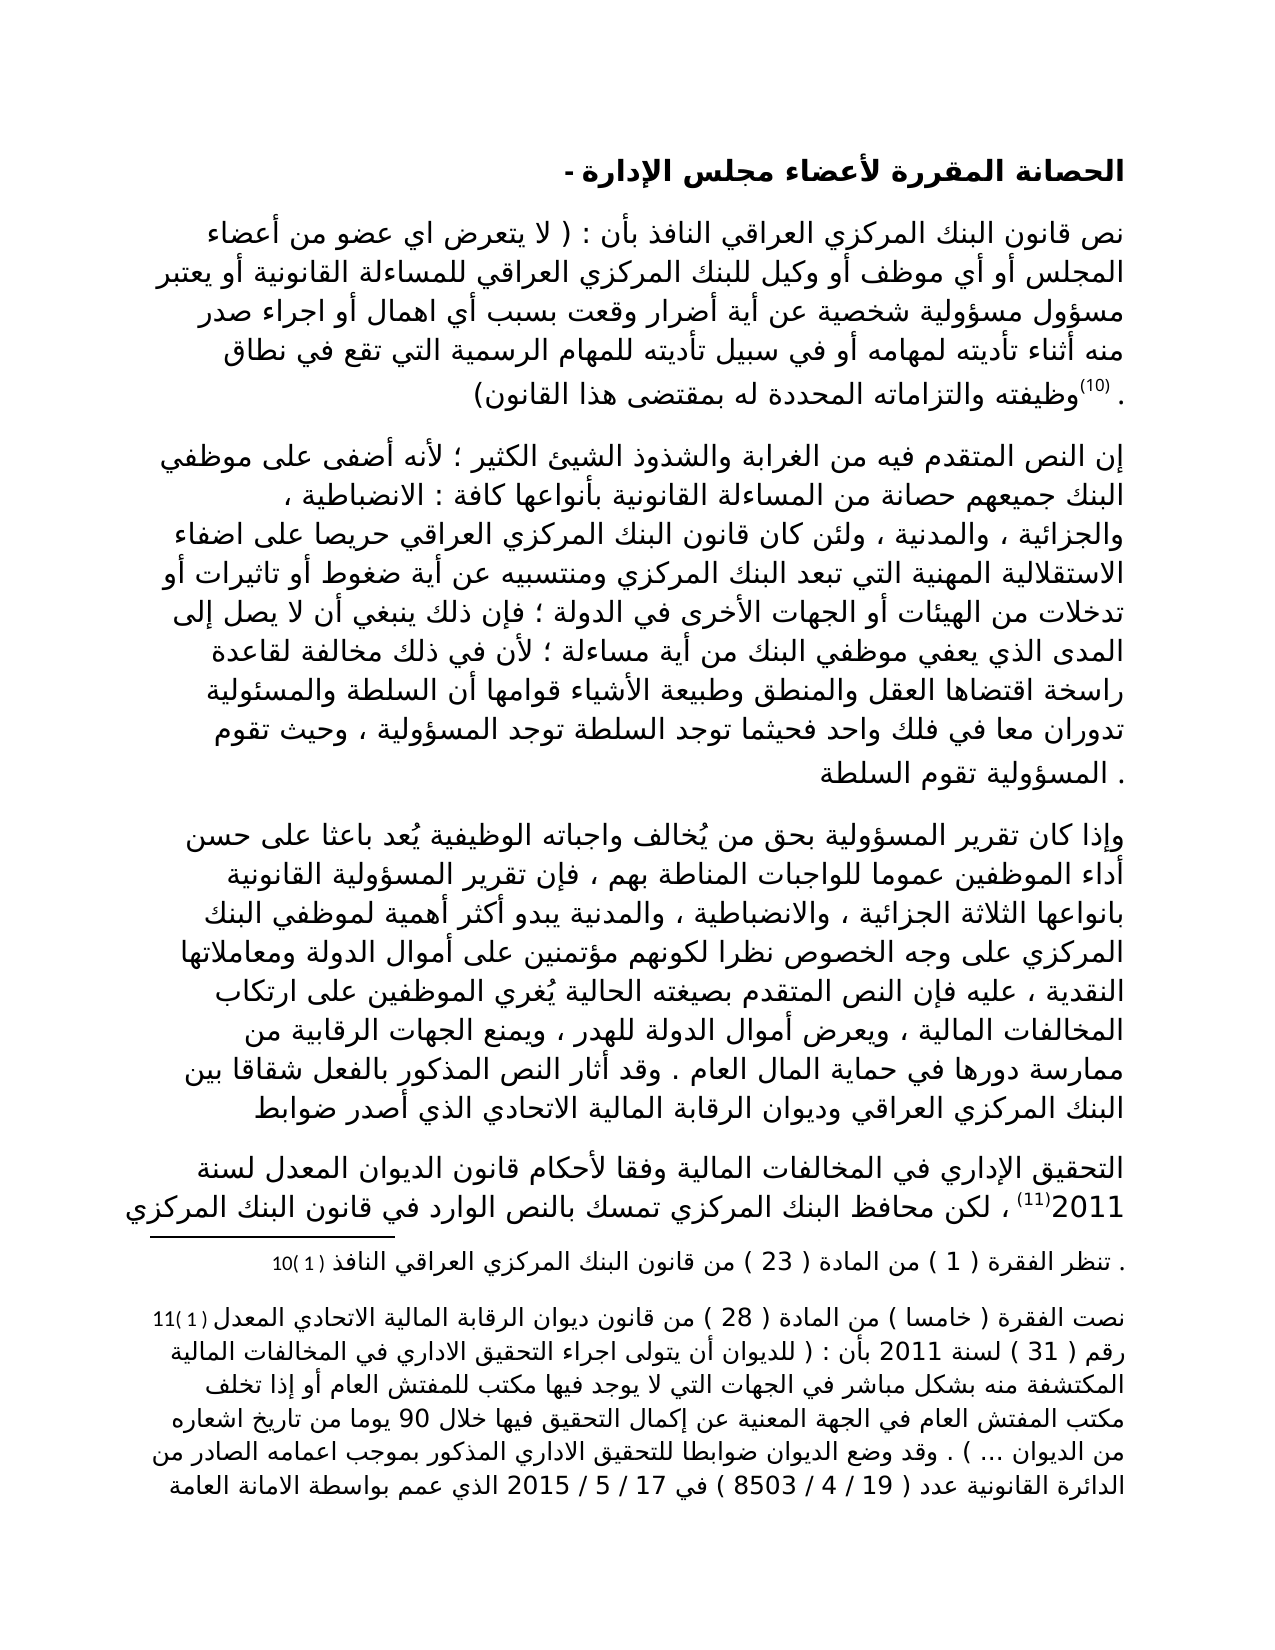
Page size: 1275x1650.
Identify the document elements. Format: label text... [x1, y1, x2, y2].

text وإذا كان تقرير المسؤولية بحق من يُخالف واجباته الوظيفية يُعد باعثا على حسن أداء الموظفين عموما للواجبات المناطة بهم ، فإن تقرير المسؤولية القانونية بانواعها الثلاثة الجزائية ، والانضباطية ، والمدنية يبدو أكثر أهمية لموظفي البنك المركزي على وجه الخصوص نظرا لكونهم مؤتمنين على أموال الدولة ومعاملاتها النقدية ، عليه فإن النص المتقدم بصيغته الحالية يُغري الموظفين على ارتكاب المخالفات المالية ، ويعرض أموال الدولة للهدر ، ويمنع الجهات الرقابية من ممارسة دورها في حماية المال العام . وقد أثار النص المذكور بالفعل شقاقا بين البنك المركزي العراقي وديوان الرقابة المالية الاتحادي الذي أصدر ضوابط [150, 819, 1125, 1125]
text إن النص المتقدم فيه من الغرابة والشذوذ الشيئ الكثير ؛ لأنه أضفى على موظفي البنك جميعهم حصانة من المساءلة القانونية بأنواعها كافة : الانضباطية ، والجزائية ، والمدنية ، ولئن كان قانون البنك المركزي العراقي حريصا على اضفاء الاستقلالية المهنية التي تبعد البنك المركزي ومنتسبيه عن أية ضغوط أو تاثيرات أو تدخلات من الهيئات أو الجهات الأخرى في الدولة ؛ فإن ذلك ينبغي أن لا يصل إلى المدى الذي يعفي موظفي البنك من أية مساءلة ؛ لأن في ذلك مخالفة لقاعدة راسخة اقتضاها العقل والمنطق وطبيعة الأشياء قوامها أن السلطة والمسئولية تدوران معا في فلك واحد فحيثما توجد السلطة توجد المسؤولية ، وحيث تقوم المسؤولية تقوم السلطة . [150, 440, 1125, 792]
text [150, 1151, 1125, 1224]
text نص قانون البنك المركزي العراقي النافذ بأن : ( لا يتعرض اي عضو من أعضاء المجلس أو أي موظف أو وكيل للبنك المركزي العراقي للمساءلة القانونية أو يعتبر مسؤول مسؤولية شخصية عن أية أضرار وقعت بسبب أي اهمال أو اجراء صدر منه أثناء تأديته لمهامه أو في سبيل تأديته للمهام الرسمية التي تقع في نطاق وظيفته والتزاماته المحددة له بمقتضى هذا القانون)() . [150, 216, 1125, 413]
text - الحصانة المقررة لأعضاء مجلس الإدارة [150, 150, 1125, 190]
